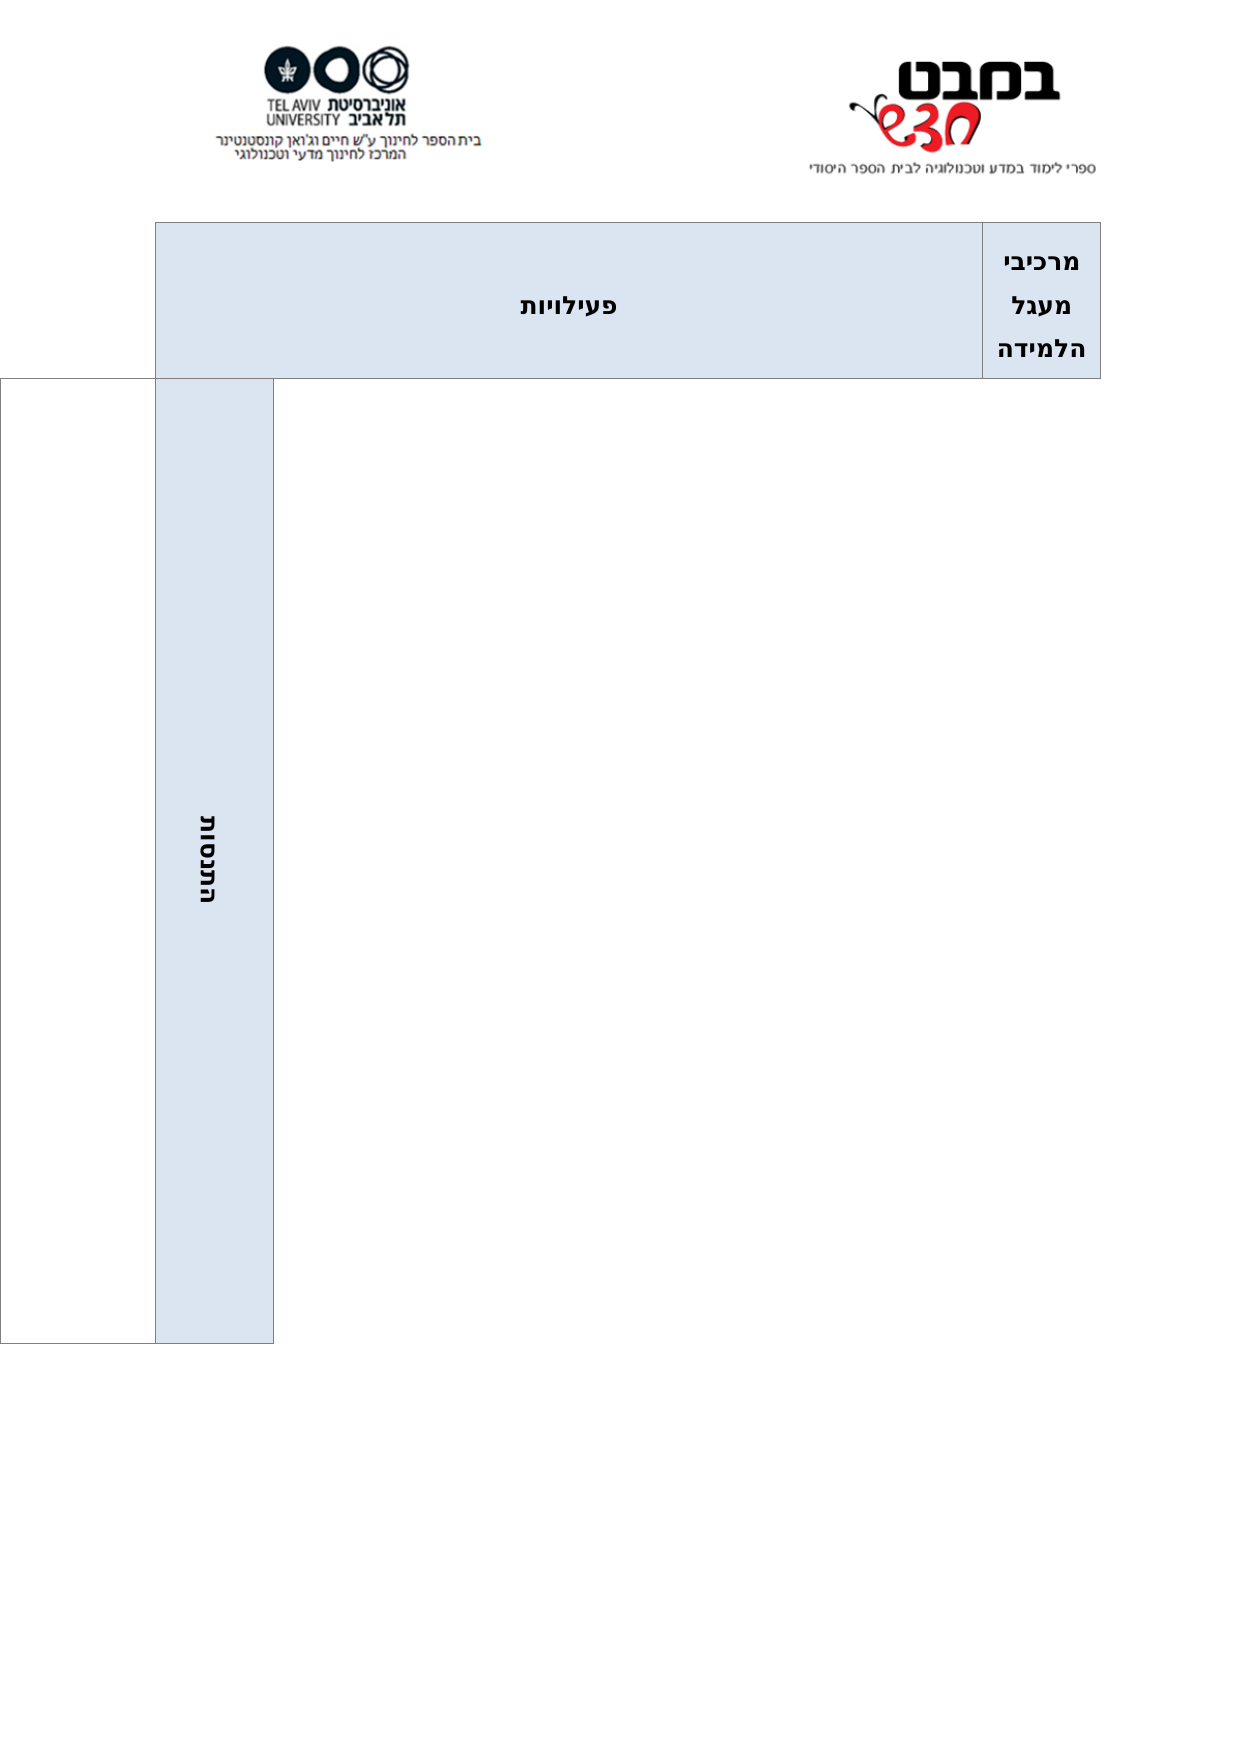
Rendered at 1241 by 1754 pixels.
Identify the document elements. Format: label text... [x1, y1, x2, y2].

table_header פעילויות [156, 223, 982, 378]
table_header מרכיבי מעגל הלמידה [983, 223, 1100, 378]
table_cell התנסות [156, 379, 273, 1343]
picture [206, 37, 1107, 186]
